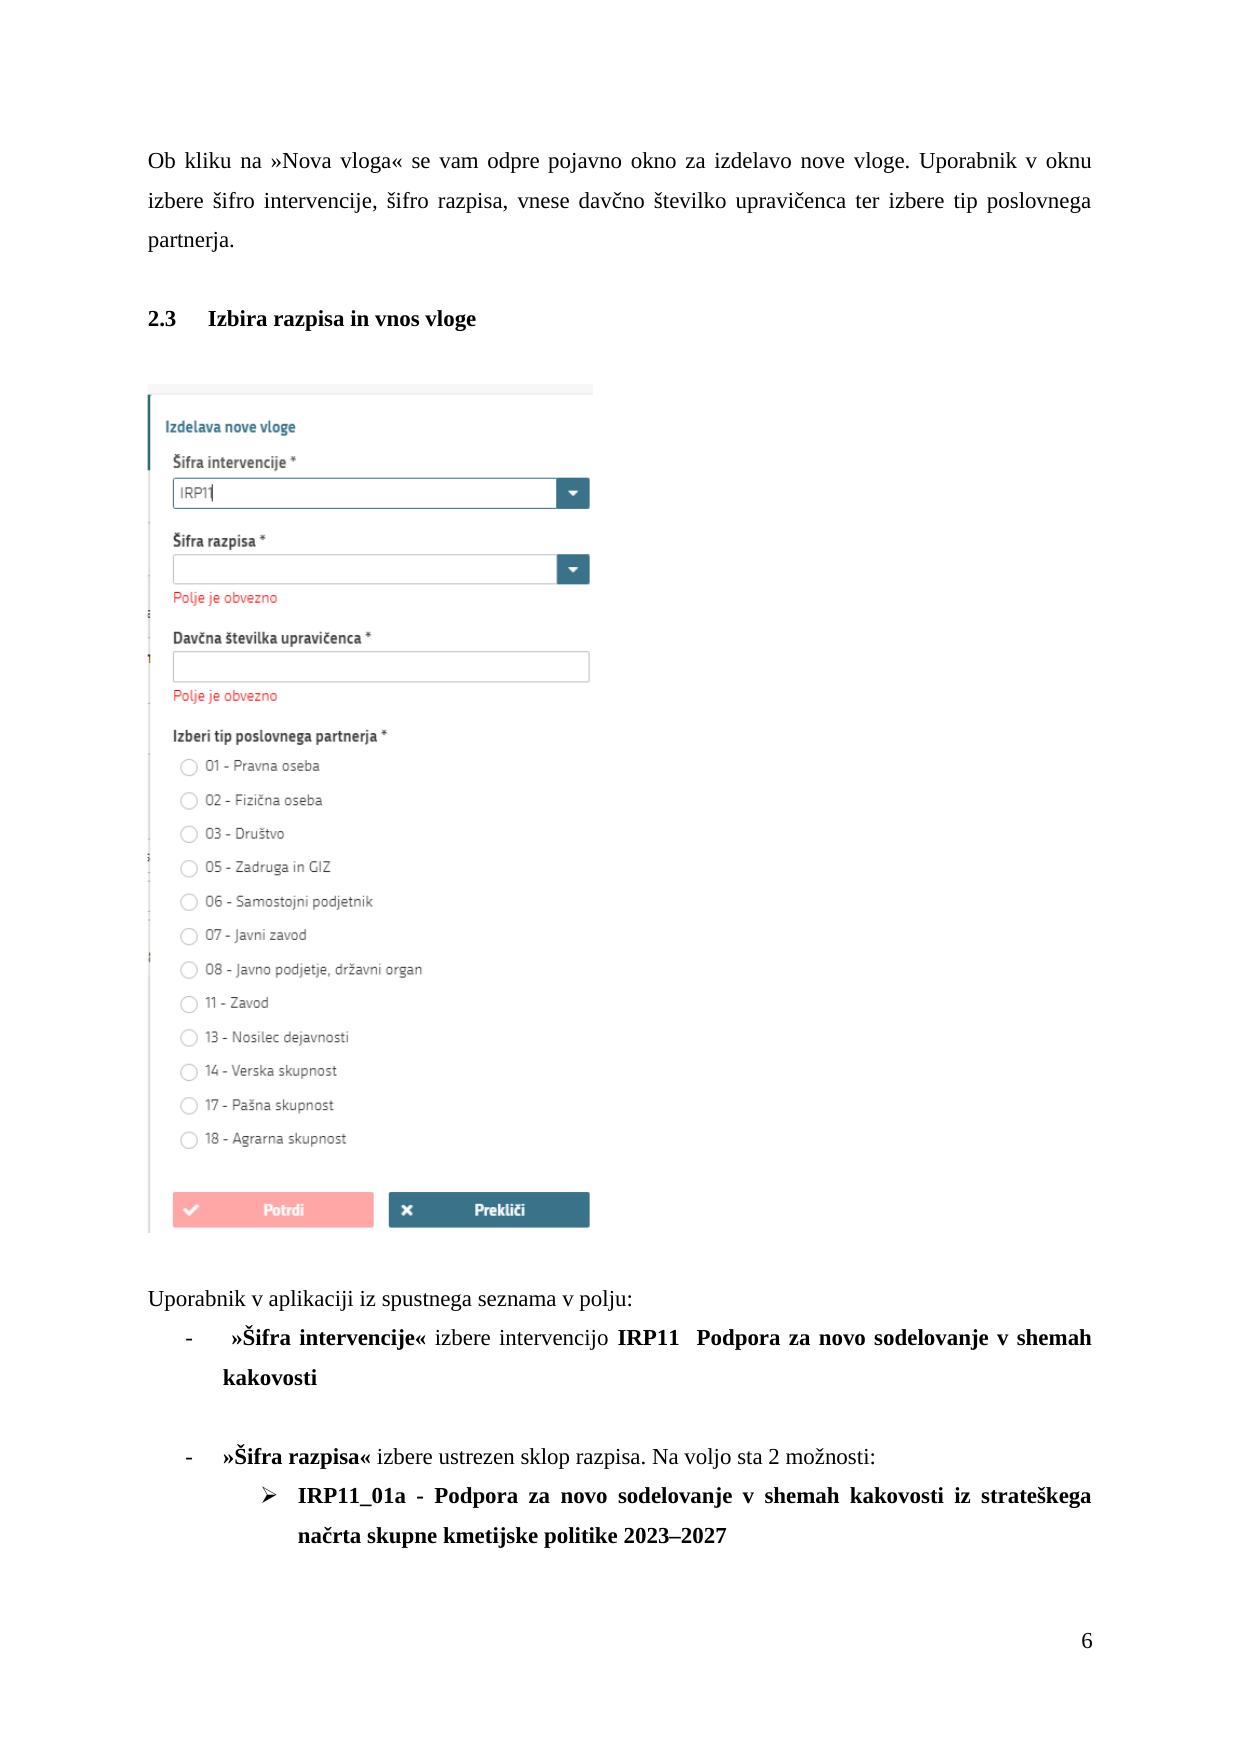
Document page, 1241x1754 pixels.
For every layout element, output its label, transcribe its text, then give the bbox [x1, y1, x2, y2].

list »Šifra razpisa« izbere ustrezen sklop razpisa. Na voljo sta 2 možnosti: [185, 1443, 1093, 1469]
text Uporabnik v aplikaciji iz spustnega seznama v polju: [148, 1285, 1093, 1311]
text Ob kliku na »Nova vloga« se vam odpre pojavno okno za izdelavo nove vloge. Uporabnik v oknu izbere šifro intervencije, šifro razpisa, vnese davčno številko upravičenca ter izbere tip poslovnega partnerja. [148, 148, 1093, 253]
list »Šifra intervencije« izbere intervencijo IRP11 Podpora za novo sodelovanje v shemah kakovosti [185, 1324, 1093, 1390]
subtitle Izbira razpisa in vnos vloge [148, 306, 1093, 332]
list IRP11_01a - Podpora za novo sodelovanje v shemah kakovosti iz strateškega načrta skupne kmetijske politike 2023–2027 [260, 1482, 1093, 1548]
picture [147, 384, 593, 1233]
